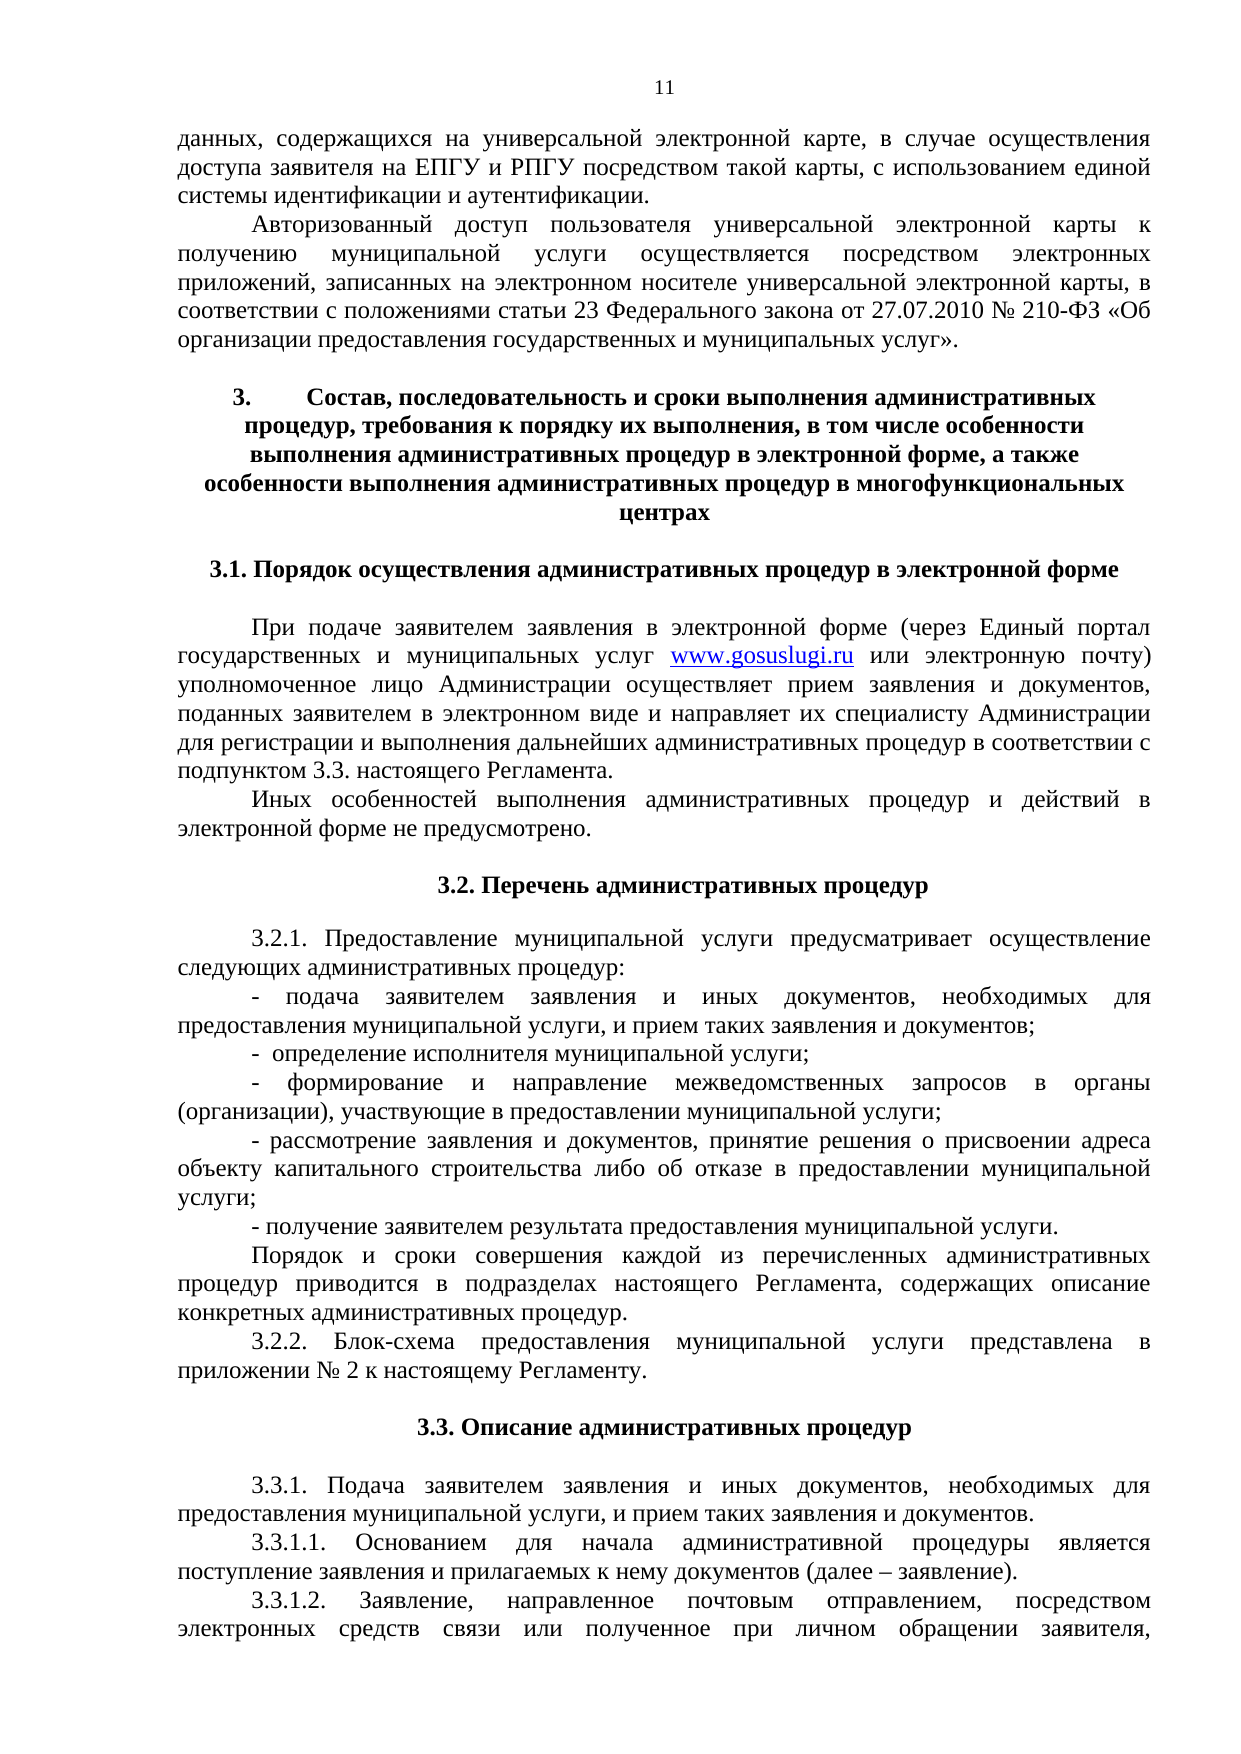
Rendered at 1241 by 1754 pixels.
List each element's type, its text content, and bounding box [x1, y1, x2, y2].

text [177, 1585, 1152, 1642]
text 3. Состав, последовательность и сроки выполнения административных процедур, требования к порядку их выполнения, в том числе особенности выполнения административных процедур в электронной форме, а также особенности выполнения административных процедур в многофункциональных центрах [177, 382, 1152, 526]
text 3.2.1. Предоставление муниципальной услуги предусматривает осуществление следующих административных процедур: [177, 923, 1152, 981]
text - подача заявителем заявления и иных документов, необходимых для предоставления муниципальной услуги, и прием таких заявления и документов; [177, 981, 1152, 1038]
text - формирование и направление межведомственных запросов в органы (организации), участвующие в предоставлении муниципальной услуги; [177, 1067, 1152, 1125]
text - получение заявителем результата предоставления муниципальной услуги. [177, 1211, 1152, 1240]
text - определение исполнителя муниципальной услуги; [177, 1038, 1152, 1067]
text Авторизованный доступ пользователя универсальной электронной карты к получению муниципальной услуги осуществляется посредством электронных приложений, записанных на электронном носителе универсальной электронной карты, в соответствии с положениями статьи 23 Федерального закона от 27.07.2010 № 210-ФЗ «Об организации предоставления государственных и муниципальных услуг». [177, 209, 1152, 353]
text 3.3. Описание административных процедур [177, 1412, 1152, 1441]
text 3.1. Порядок осуществления административных процедур в электронной форме [177, 554, 1152, 583]
text 3.3.1.1. Основанием для начала административной процедуры является поступление заявления и прилагаемых к нему документов (далее – заявление). [177, 1527, 1152, 1585]
text - рассмотрение заявления и документов, принятие решения о присвоении адреса объекту капитального строительства либо об отказе в предоставлении муниципальной услуги; [177, 1125, 1152, 1211]
list 3.2. Перечень административных процедур [177, 871, 1152, 899]
text 3.3.1. Подача заявителем заявления и иных документов, необходимых для предоставления муниципальной услуги, и прием таких заявления и документов. [177, 1470, 1152, 1527]
text При подаче заявителем заявления в электронной форме (через Единый портал государственных и муниципальных услуг www.gosuslugi.ru или электронную почту) уполномоченное лицо Администрации осуществляет прием заявления и документов, поданных заявителем в электронном виде и направляет их специалисту Администрации для регистрации и выполнения дальнейших административных процедур в соответствии с подпунктом 3.3. настоящего Регламента. [177, 612, 1152, 784]
text Иных особенностей выполнения административных процедур и действий в электронной форме не предусмотрено. [177, 784, 1152, 842]
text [177, 123, 1152, 209]
text 3.2.2. Блок-схема предоставления муниципальной услуги представлена в приложении № 2 к настоящему Регламенту. [177, 1326, 1152, 1383]
text Порядок и сроки совершения каждой из перечисленных административных процедур приводится в подразделах настоящего Регламента, содержащих описание конкретных административных процедур. [177, 1240, 1152, 1326]
